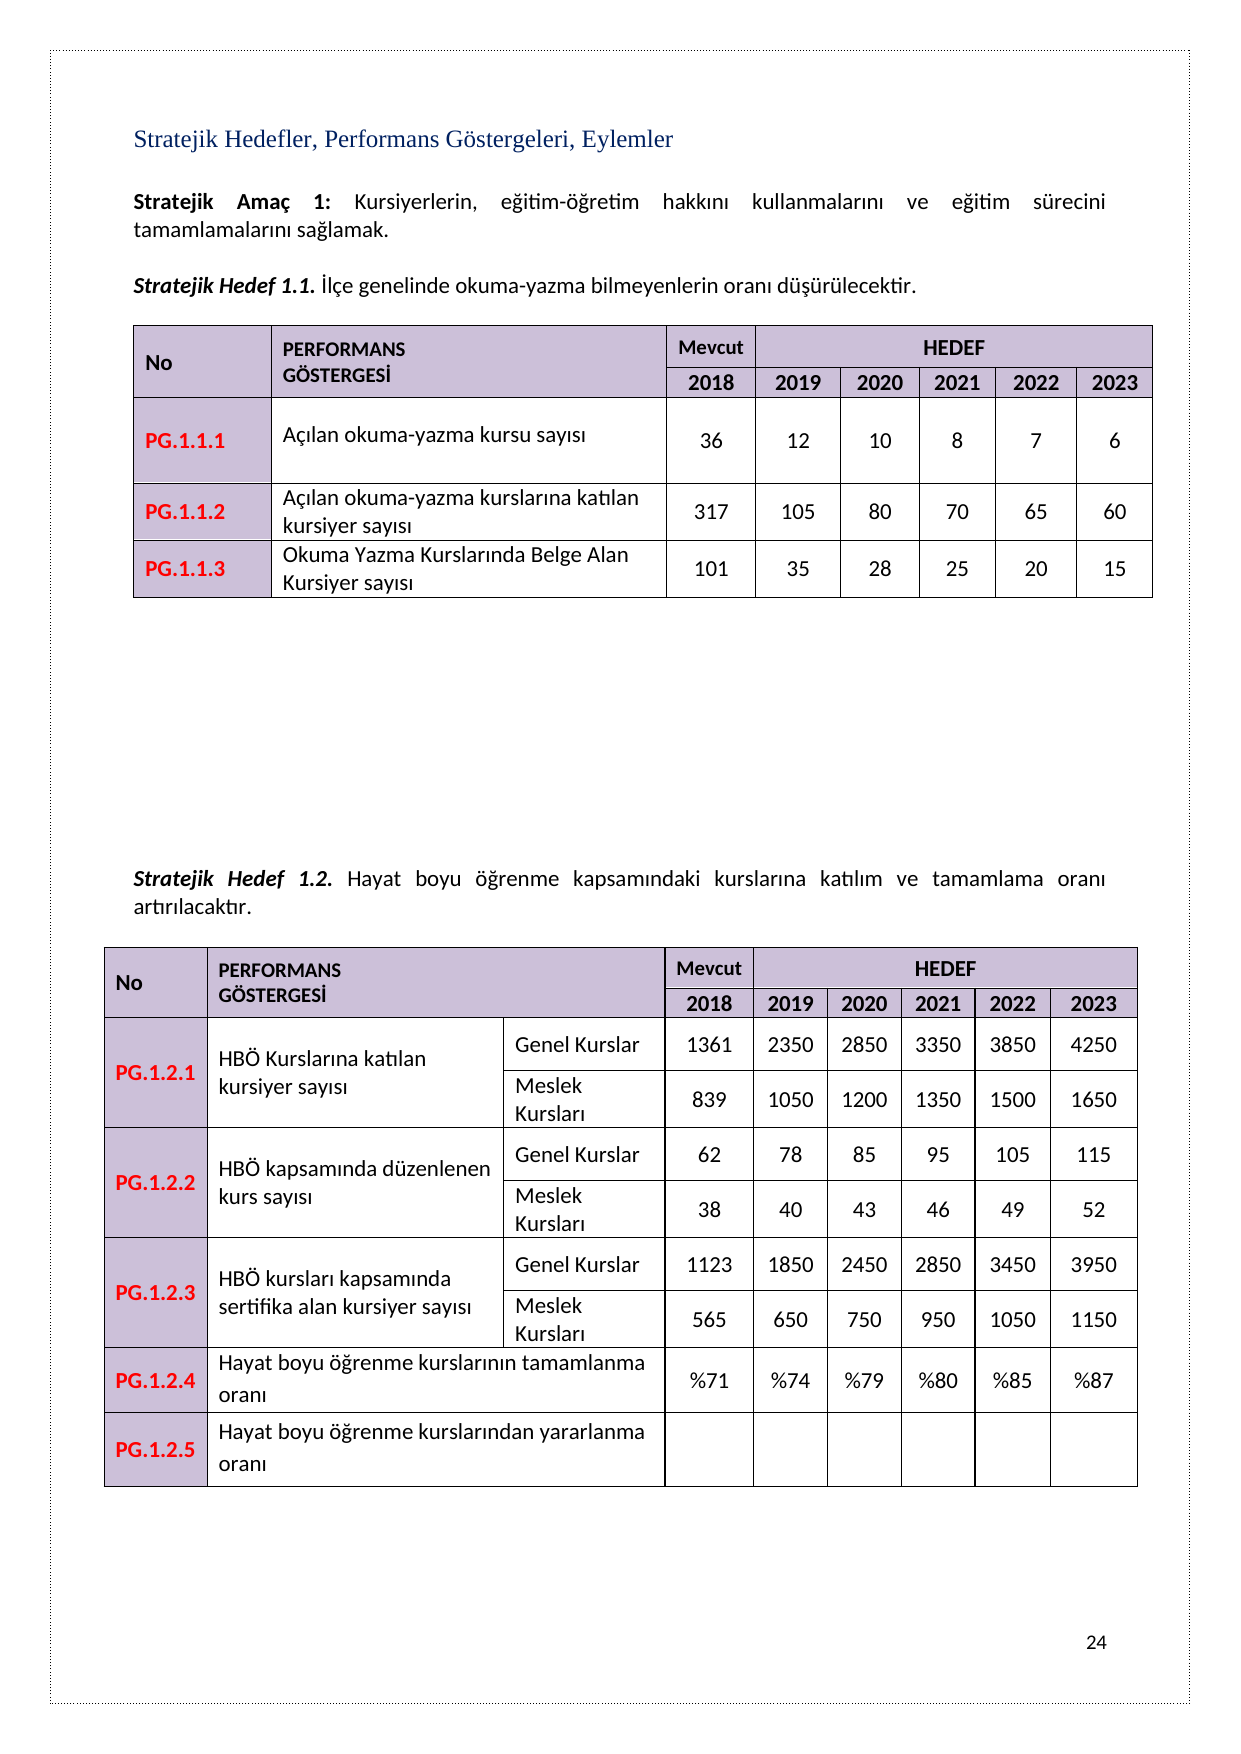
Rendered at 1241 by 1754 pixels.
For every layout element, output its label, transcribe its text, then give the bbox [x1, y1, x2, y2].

table_cell 650 [754, 1291, 827, 1347]
text Stratejik Amaç 1: Kursiyerlerin, eğitim-öğretim hakkını kullanmalarını ve eğitim sürecini tamamlamalarını sağlamak. [133, 187, 1107, 243]
table_cell %71 [666, 1348, 753, 1412]
table_cell 49 [976, 1181, 1050, 1237]
table_cell 85 [828, 1128, 901, 1180]
table_cell 10 [841, 398, 919, 482]
table_cell 1350 [902, 1071, 974, 1127]
table_cell Meslek Kursları [504, 1071, 664, 1127]
table_cell %80 [902, 1348, 974, 1412]
table_cell 1123 [666, 1238, 753, 1290]
table_cell 46 [902, 1181, 974, 1237]
table_cell 2021 [920, 368, 995, 397]
table_cell PG.1.2.2 [105, 1128, 207, 1237]
table_cell 60 [1077, 484, 1152, 539]
table_cell 1200 [828, 1071, 901, 1127]
table_header HEDEF [754, 948, 1137, 987]
text Stratejik Hedef 1.2. Hayat boyu öğrenme kapsamındaki kurslarına katılım ve tamamlama oranı artırılacaktır. [133, 864, 1107, 921]
table_cell 101 [667, 541, 755, 597]
table_cell 78 [754, 1128, 827, 1180]
table_cell 317 [667, 484, 755, 539]
table_cell Genel Kurslar [504, 1238, 664, 1290]
table_cell 43 [828, 1181, 901, 1237]
table_cell PG.1.1.1 [134, 398, 271, 482]
table_cell 2350 [754, 1018, 827, 1070]
table_cell 2019 [754, 989, 827, 1017]
table_cell 3950 [1051, 1238, 1137, 1290]
table_cell [902, 1413, 974, 1486]
table_cell HBÖ kursları kapsamında sertifika alan kursiyer sayısı [208, 1238, 503, 1347]
table_cell 1650 [1051, 1071, 1137, 1127]
text Stratejik Hedef 1.1. İlçe genelinde okuma-yazma bilmeyenlerin oranı düşürülecektir. [133, 271, 1107, 299]
table_cell 36 [667, 398, 755, 482]
table_cell 2018 [666, 989, 753, 1017]
table_cell 20 [996, 541, 1076, 597]
table_cell [1051, 1413, 1137, 1486]
table_cell 38 [666, 1181, 753, 1237]
table_cell 950 [902, 1291, 974, 1347]
table_cell Meslek Kursları [504, 1291, 664, 1347]
table_cell 750 [828, 1291, 901, 1347]
table_cell 2850 [828, 1018, 901, 1070]
table_cell Hayat boyu öğrenme kurslarının tamamlanma oranı [208, 1348, 664, 1412]
table_cell 2023 [1051, 989, 1137, 1017]
table_cell HBÖ kapsamında düzenlenen kurs sayısı [208, 1128, 503, 1237]
table_cell Açılan okuma-yazma kursu sayısı [272, 398, 666, 482]
table_cell PG.1.2.1 [105, 1018, 207, 1127]
table_cell 80 [841, 484, 919, 539]
table_cell 4250 [1051, 1018, 1137, 1070]
table_cell 6 [1077, 398, 1152, 482]
table_cell 115 [1051, 1128, 1137, 1180]
table_cell 25 [920, 541, 995, 597]
table_cell 70 [920, 484, 995, 539]
text Stratejik Hedefler, Performans Göstergeleri, Eylemler [133, 124, 1107, 153]
table_cell 2020 [841, 368, 919, 397]
table_cell Meslek Kursları [504, 1181, 664, 1237]
table_cell [754, 1413, 827, 1486]
table_cell HBÖ Kurslarına katılan kursiyer sayısı [208, 1018, 503, 1127]
table_cell 62 [666, 1128, 753, 1180]
table_cell %79 [828, 1348, 901, 1412]
table_cell 2020 [828, 989, 901, 1017]
table_cell 12 [756, 398, 840, 482]
table_cell 35 [756, 541, 840, 597]
table_cell PG.1.1.2 [134, 484, 271, 539]
table_cell [976, 1413, 1050, 1486]
table_cell PG.1.2.4 [105, 1348, 207, 1412]
table_cell 105 [756, 484, 840, 539]
table_cell 40 [754, 1181, 827, 1237]
table_cell %87 [1051, 1348, 1137, 1412]
table_cell 2019 [756, 368, 840, 397]
table_cell 1150 [1051, 1291, 1137, 1347]
table_header PERFORMANS GÖSTERGESİ [272, 326, 666, 397]
table_cell 839 [666, 1071, 753, 1127]
table_cell 1050 [754, 1071, 827, 1127]
table_cell 105 [976, 1128, 1050, 1180]
table_cell 2018 [667, 368, 755, 397]
table_header Mevcut [667, 326, 755, 367]
table_cell 8 [920, 398, 995, 482]
table_cell 3450 [976, 1238, 1050, 1290]
table_cell [828, 1413, 901, 1486]
table_cell 52 [1051, 1181, 1137, 1237]
table_cell 2021 [902, 989, 974, 1017]
table_cell 28 [841, 541, 919, 597]
table_cell %74 [754, 1348, 827, 1412]
table_cell 2023 [1077, 368, 1152, 397]
table_cell Genel Kurslar [504, 1128, 664, 1180]
table_cell 2022 [996, 368, 1076, 397]
table_cell Hayat boyu öğrenme kurslarından yararlanma oranı [208, 1413, 664, 1486]
table_cell 3350 [902, 1018, 974, 1070]
table_cell Genel Kurslar [504, 1018, 664, 1070]
table_cell 1361 [666, 1018, 753, 1070]
table_header No [134, 326, 271, 397]
table_cell Okuma Yazma Kurslarında Belge Alan Kursiyer sayısı [272, 541, 666, 597]
table_cell 2450 [828, 1238, 901, 1290]
table_cell %85 [976, 1348, 1050, 1412]
table_cell 1050 [976, 1291, 1050, 1347]
table_cell 2022 [976, 989, 1050, 1017]
table_cell 2850 [902, 1238, 974, 1290]
table_cell PG.1.2.5 [105, 1413, 207, 1486]
table_cell 1500 [976, 1071, 1050, 1127]
table_cell PG.1.2.3 [105, 1238, 207, 1347]
table_header No [105, 948, 207, 1017]
table_cell 7 [996, 398, 1076, 482]
table_header Mevcut [666, 948, 753, 987]
table_cell 1850 [754, 1238, 827, 1290]
table_cell 65 [996, 484, 1076, 539]
table_cell 15 [1077, 541, 1152, 597]
table_cell 95 [902, 1128, 974, 1180]
table_cell 3850 [976, 1018, 1050, 1070]
table_cell [666, 1413, 753, 1486]
table_cell Açılan okuma-yazma kurslarına katılan kursiyer sayısı [272, 484, 666, 539]
table_cell 565 [666, 1291, 753, 1347]
table_header HEDEF [756, 326, 1152, 367]
table_cell PG.1.1.3 [134, 541, 271, 597]
table_header PERFORMANS GÖSTERGESİ [208, 948, 664, 1017]
